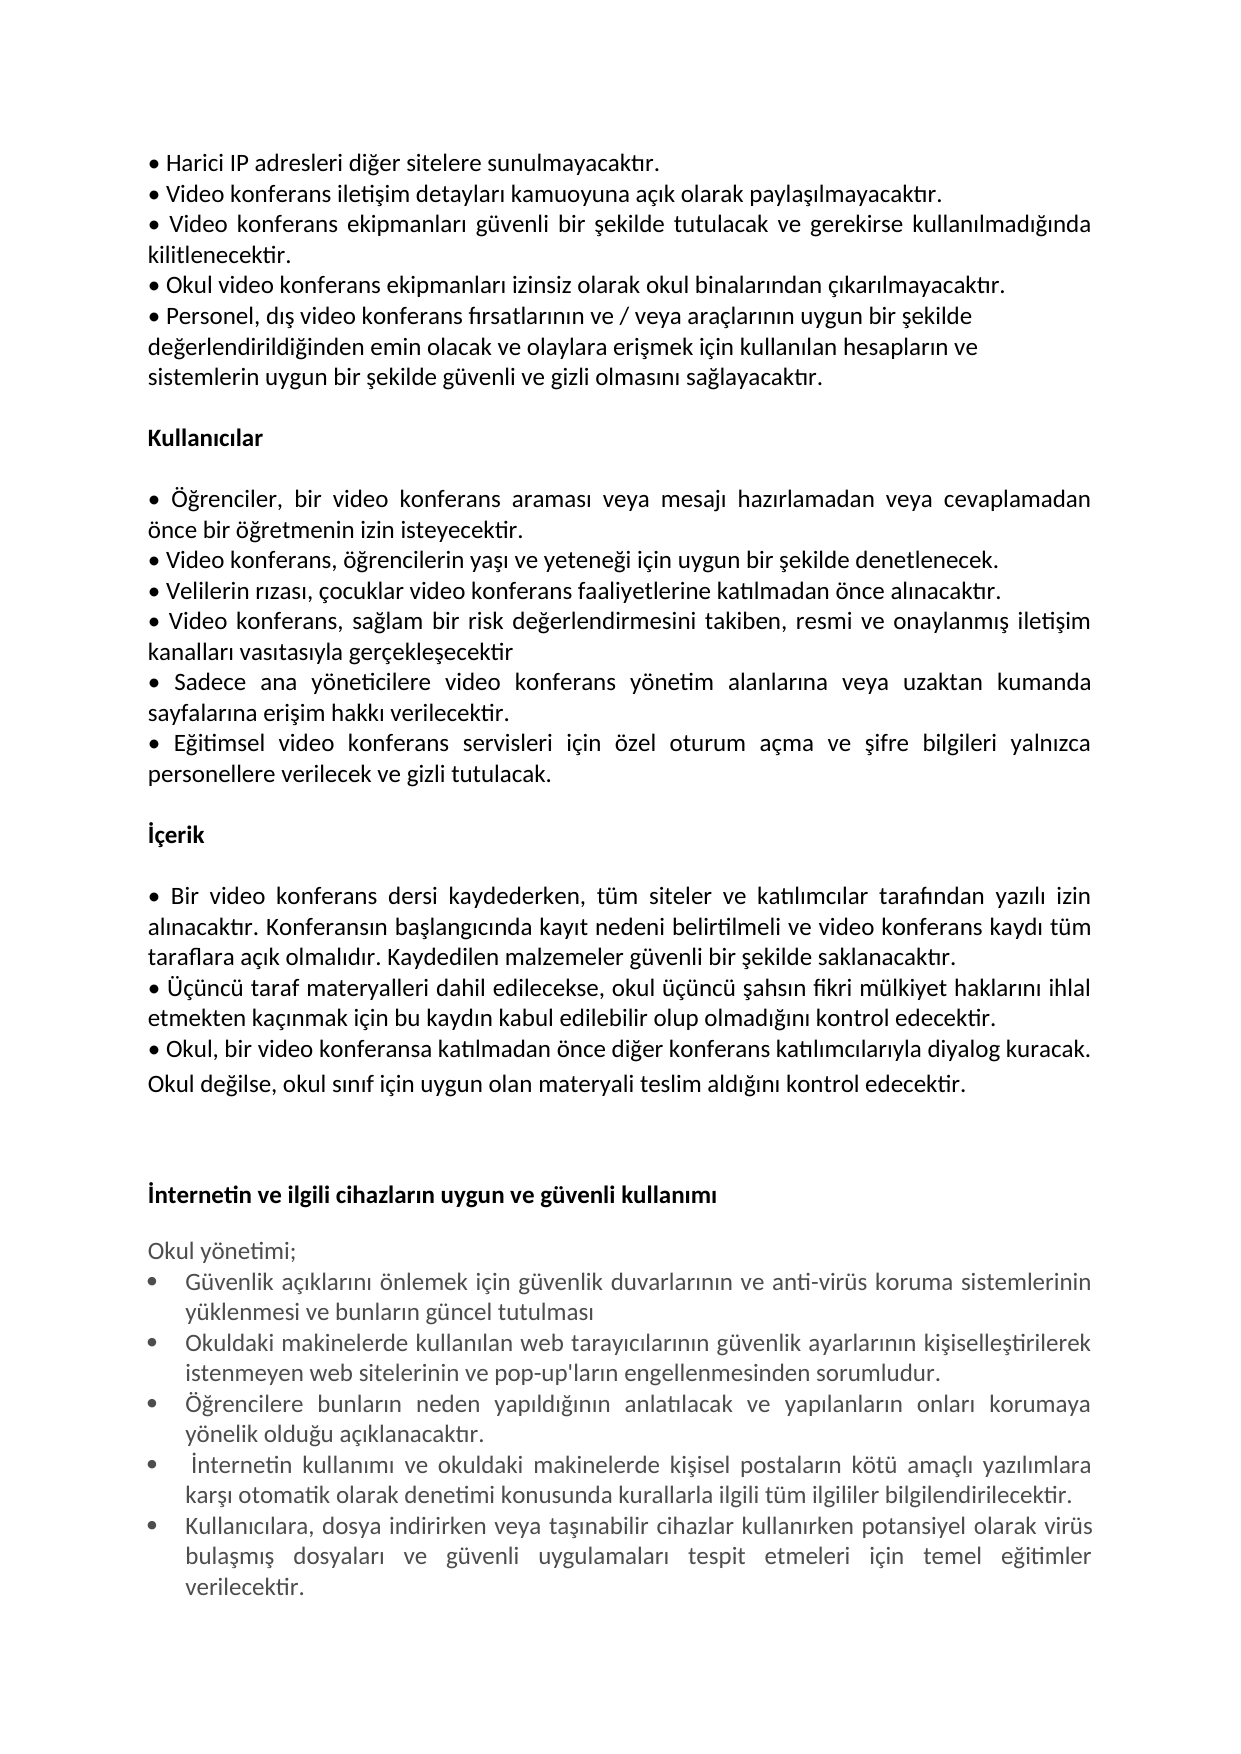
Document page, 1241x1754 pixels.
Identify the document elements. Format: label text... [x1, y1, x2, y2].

list Kullanıcılara, dosya indirirken veya taşınabilir cihazlar kullanırken potansiyel olarak virüs bulaşmış dosyaları ve güvenli uygulamaları tespit etmeleri için temel eğitimler verilecektir. [148, 1510, 1093, 1601]
text Kullanıcılar [148, 422, 1093, 453]
text • Üçüncü taraf materyalleri dahil edilecekse, okul üçüncü şahsın fikri mülkiyet haklarını ihlal etmekten kaçınmak için bu kaydın kabul edilebilir olup olmadığını kontrol edecektir. [148, 972, 1093, 1033]
text • Öğrenciler, bir video konferans araması veya mesajı hazırlamadan veya cevaplamadan önce bir öğretmenin izin isteyecektir. [148, 483, 1093, 544]
text • Sadece ana yöneticilere video konferans yönetim alanlarına veya uzaktan kumanda sayfalarına erişim hakkı verilecektir. [148, 666, 1093, 727]
text • Video konferans, öğrencilerin yaşı ve yeteneği için uygun bir şekilde denetlenecek. [148, 544, 1093, 575]
text Okul yönetimi; [148, 1235, 1093, 1266]
text • Okul video konferans ekipmanları izinsiz olarak okul binalarından çıkarılmayacaktır. [148, 270, 1093, 300]
list Öğrencilere bunların neden yapıldığının anlatılacak ve yapılanların onları korumaya yönelik olduğu açıklanacaktır. [148, 1388, 1093, 1449]
list Güvenlik açıklarını önlemek için güvenlik duvarlarının ve anti-virüs koruma sistemlerinin yüklenmesi ve bunların güncel tutulması [148, 1266, 1093, 1327]
list Okuldaki makinelerde kullanılan web tarayıcılarının güvenlik ayarlarının kişiselleştirilerek istenmeyen web sitelerinin ve pop-up'ların engellenmesinden sorumludur. [148, 1327, 1093, 1388]
text İçerik [148, 819, 1093, 849]
text • Video konferans ekipmanları güvenli bir şekilde tutulacak ve gerekirse kullanılmadığında kilitlenecektir. [148, 209, 1093, 270]
text • Bir video konferans dersi kaydederken, tüm siteler ve katılımcılar tarafından yazılı izin alınacaktır. Konferansın başlangıcında kayıt nedeni belirtilmeli ve video konferans kaydı tüm taraflara açık olmalıdır. Kaydedilen malzemeler güvenli bir şekilde saklanacaktır. [148, 880, 1093, 972]
text • Video konferans, sağlam bir risk değerlendirmesini takiben, resmi ve onaylanmış iletişim kanalları vasıtasıyla gerçekleşecektir [148, 605, 1093, 666]
text İnternetin ve ilgili cihazların uygun ve güvenli kullanımı [148, 1179, 1093, 1210]
text • Velilerin rızası, çocuklar video konferans faaliyetlerine katılmadan önce alınacaktır. [148, 575, 1093, 605]
text • Video konferans iletişim detayları kamuoyuna açık olarak paylaşılmayacaktır. [148, 178, 1093, 209]
text • Eğitimsel video konferans servisleri için özel oturum açma ve şifre bilgileri yalnızca personellere verilecek ve gizli tutulacak. [148, 727, 1093, 788]
text • Okul, bir video konferansa katılmadan önce diğer konferans katılımcılarıyla diyalog kuracak. Okul değilse, okul sınıf için uygun olan materyali teslim aldığını kontrol edecektir. [148, 1033, 1093, 1098]
text • Harici IP adresleri diğer sitelere sunulmayacaktır. [148, 148, 1093, 178]
text • Personel, dış video konferans fırsatlarının ve / veya araçlarının uygun bir şekilde değerlendirildiğinden emin olacak ve olaylara erişmek için kullanılan hesapların ve sistemlerin uygun bir şekilde güvenli ve gizli olmasını sağlayacaktır. [148, 300, 1093, 392]
list İnternetin kullanımı ve okuldaki makinelerde kişisel postaların kötü amaçlı yazılımlara karşı otomatik olarak denetimi konusunda kurallarla ilgili tüm ilgililer bilgilendirilecektir. [148, 1449, 1093, 1510]
